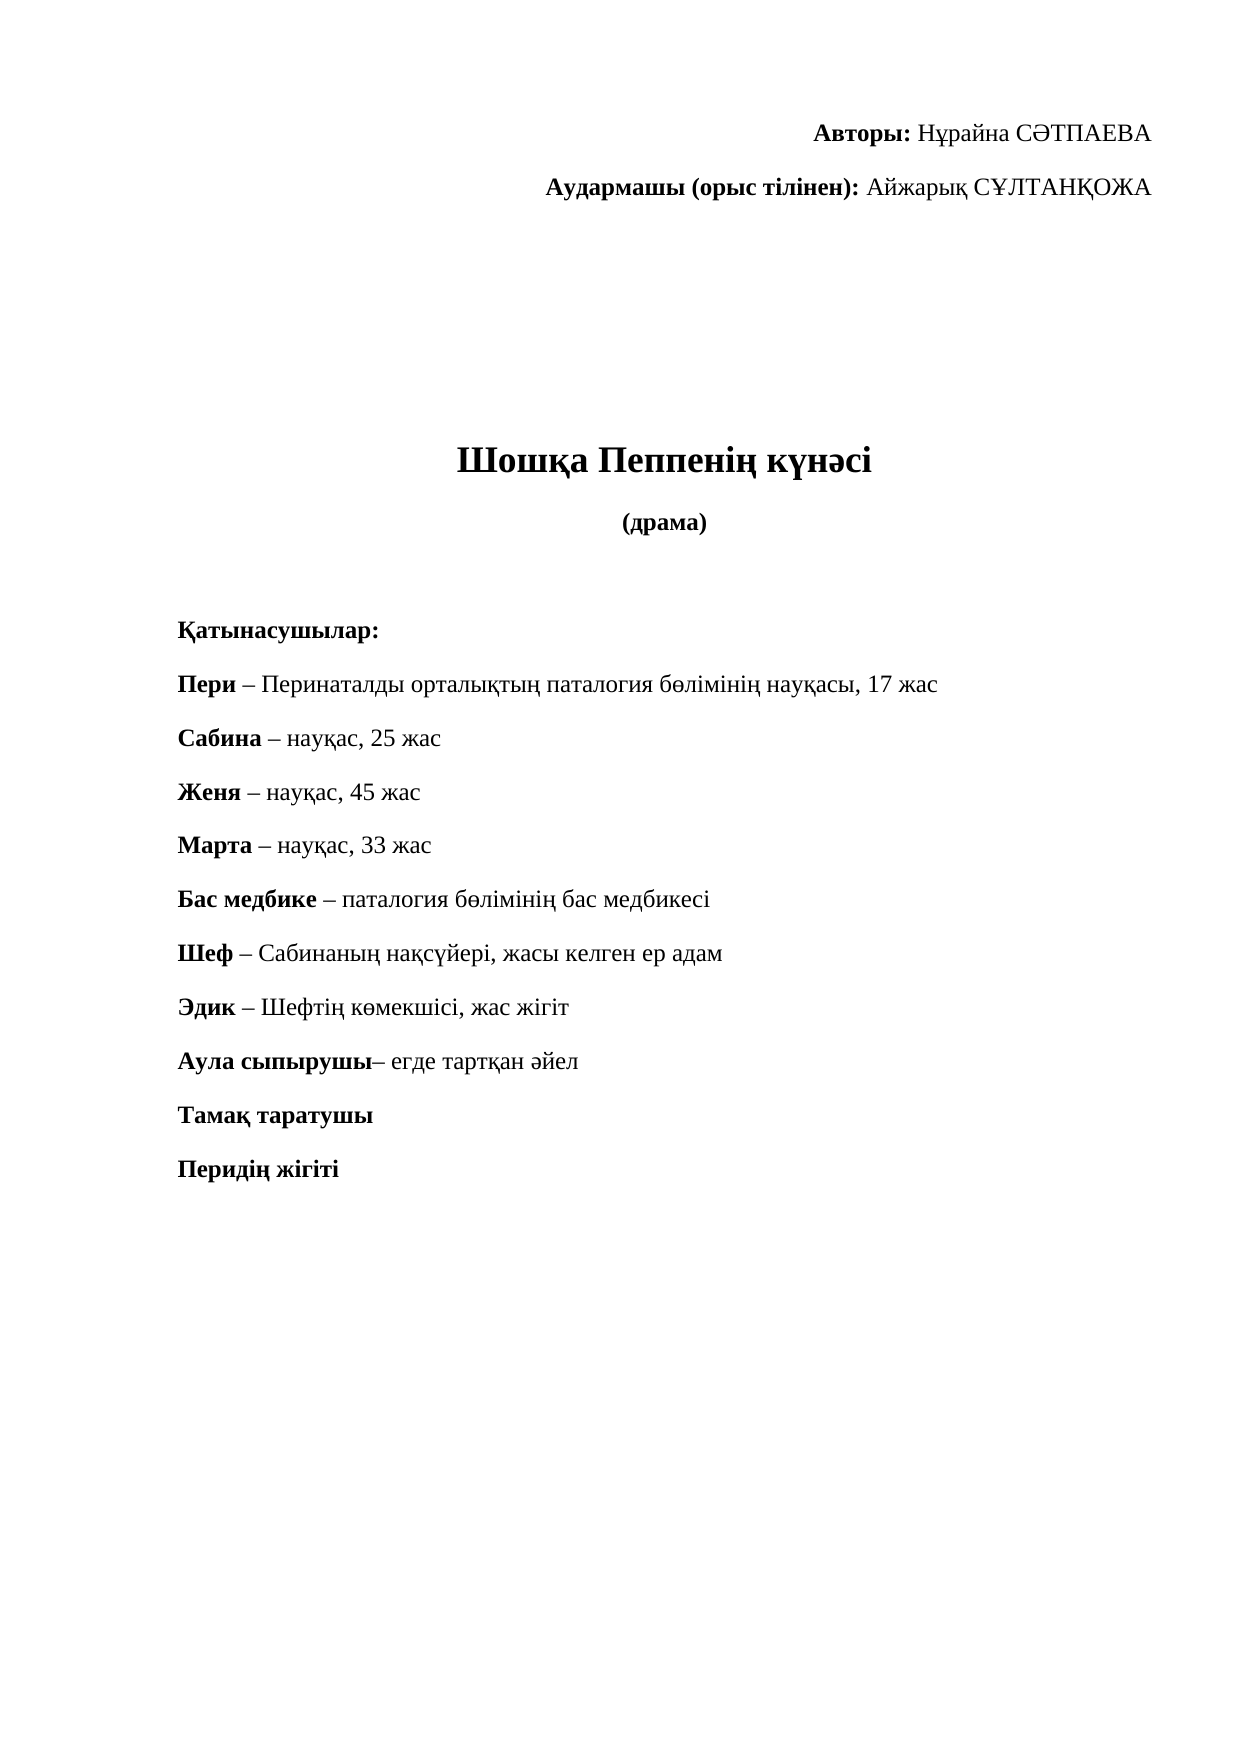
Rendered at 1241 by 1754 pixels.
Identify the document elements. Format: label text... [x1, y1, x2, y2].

text Аудармашы (орыс тілінен): Айжарық СҰЛТАНҚОЖА [177, 172, 1152, 201]
text Пери – Перинаталды орталықтың паталогия бөлімінің науқасы, 17 жас [177, 669, 1152, 698]
text Шеф – Сабинаның нақсүйері, жасы келген ер адам [177, 938, 1152, 967]
text Сабина – науқас, 25 жас [177, 723, 1152, 752]
text Бас медбике – паталогия бөлімінің бас медбикесі [177, 884, 1152, 913]
text Шошқа Пеппенің күнәсі [177, 437, 1152, 480]
text Аула сыпырушы– егде тартқан әйел [177, 1046, 1152, 1075]
text Тамақ таратушы [177, 1100, 1152, 1129]
text Эдик – Шефтің көмекшісі, жас жігіт [177, 992, 1152, 1021]
text Қатынасушылар: [177, 615, 1152, 644]
text Женя – науқас, 45 жас [177, 777, 1152, 806]
text (драма) [177, 507, 1152, 536]
text Марта – науқас, 33 жас [177, 831, 1152, 859]
text Авторы: Нұрайна СӘТПАЕВА [177, 118, 1152, 147]
text Перидің жігіті [177, 1154, 1152, 1182]
